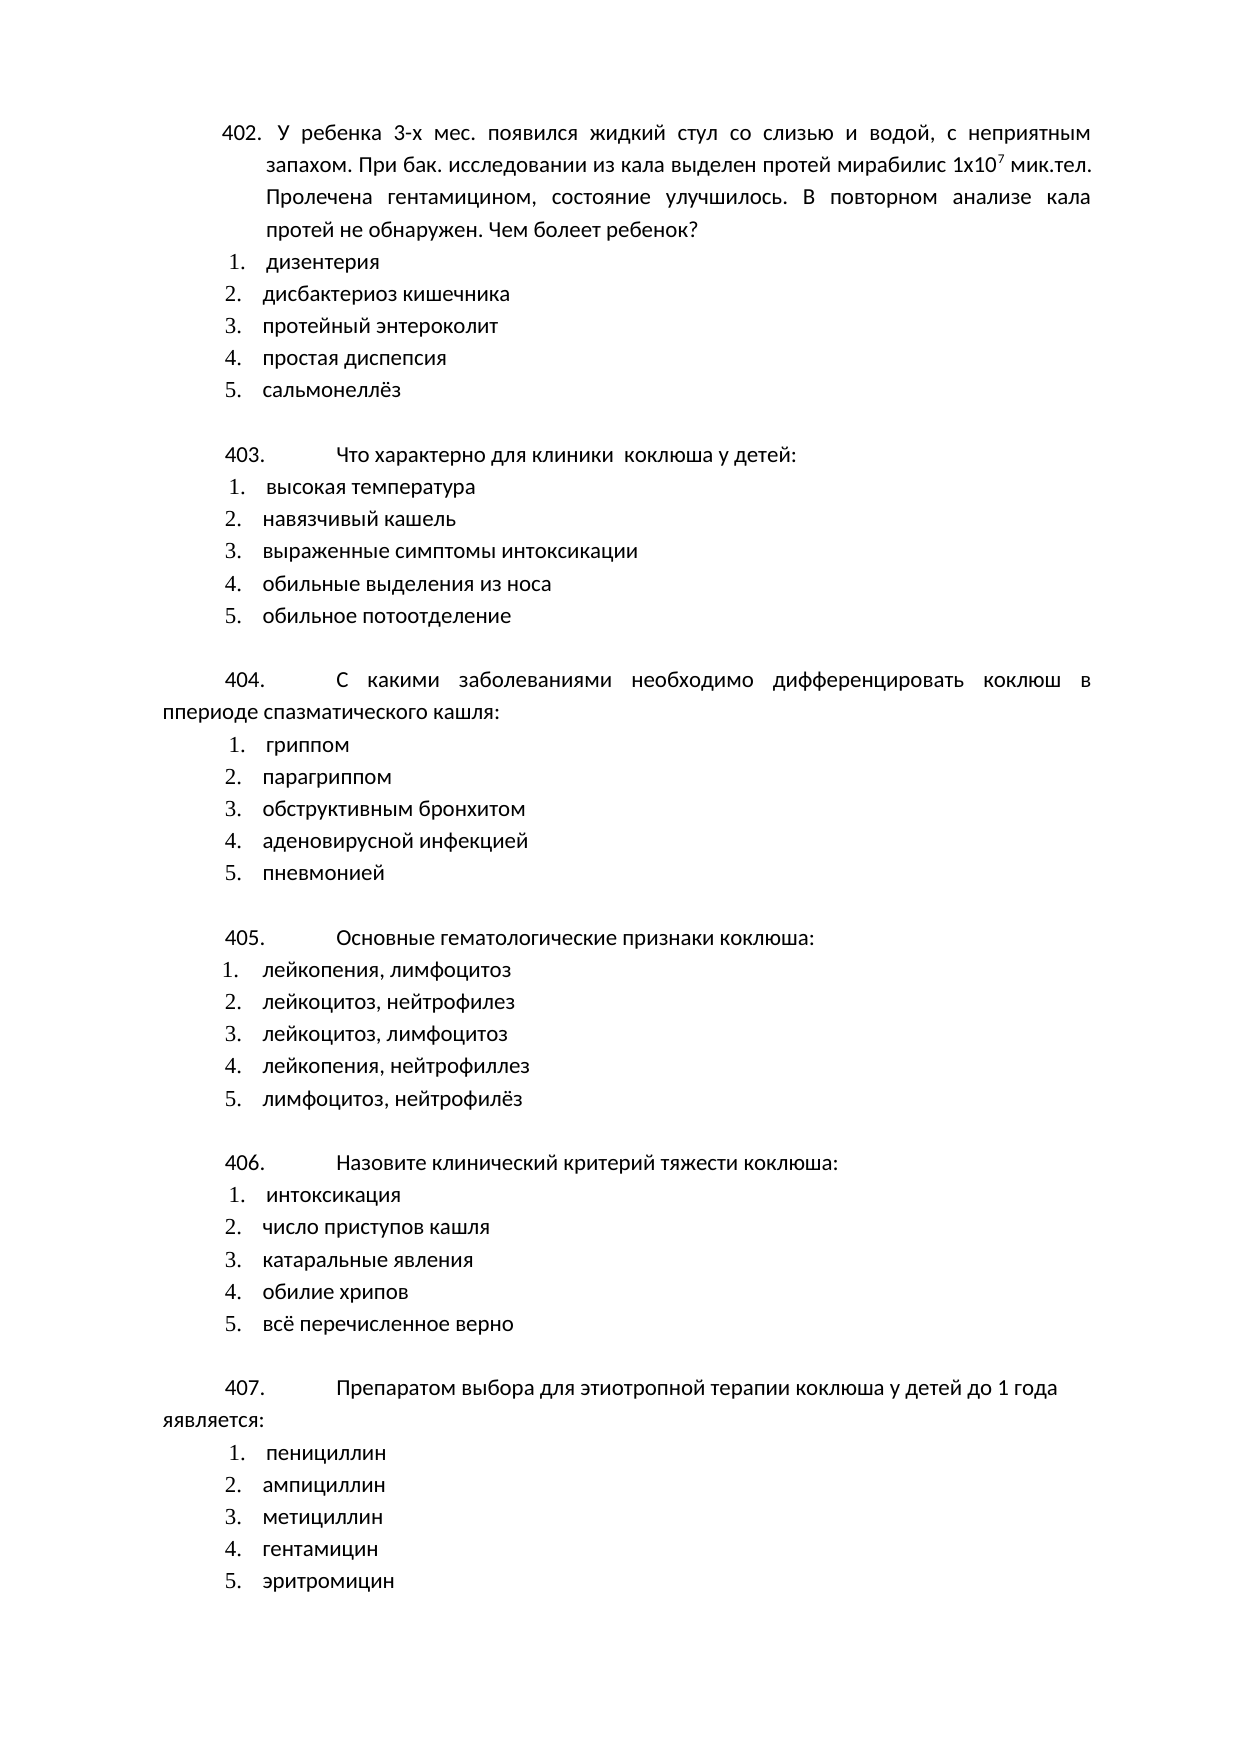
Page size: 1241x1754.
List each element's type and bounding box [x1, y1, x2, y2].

table_header [146, 118, 177, 1630]
table_header [177, 118, 1103, 1630]
